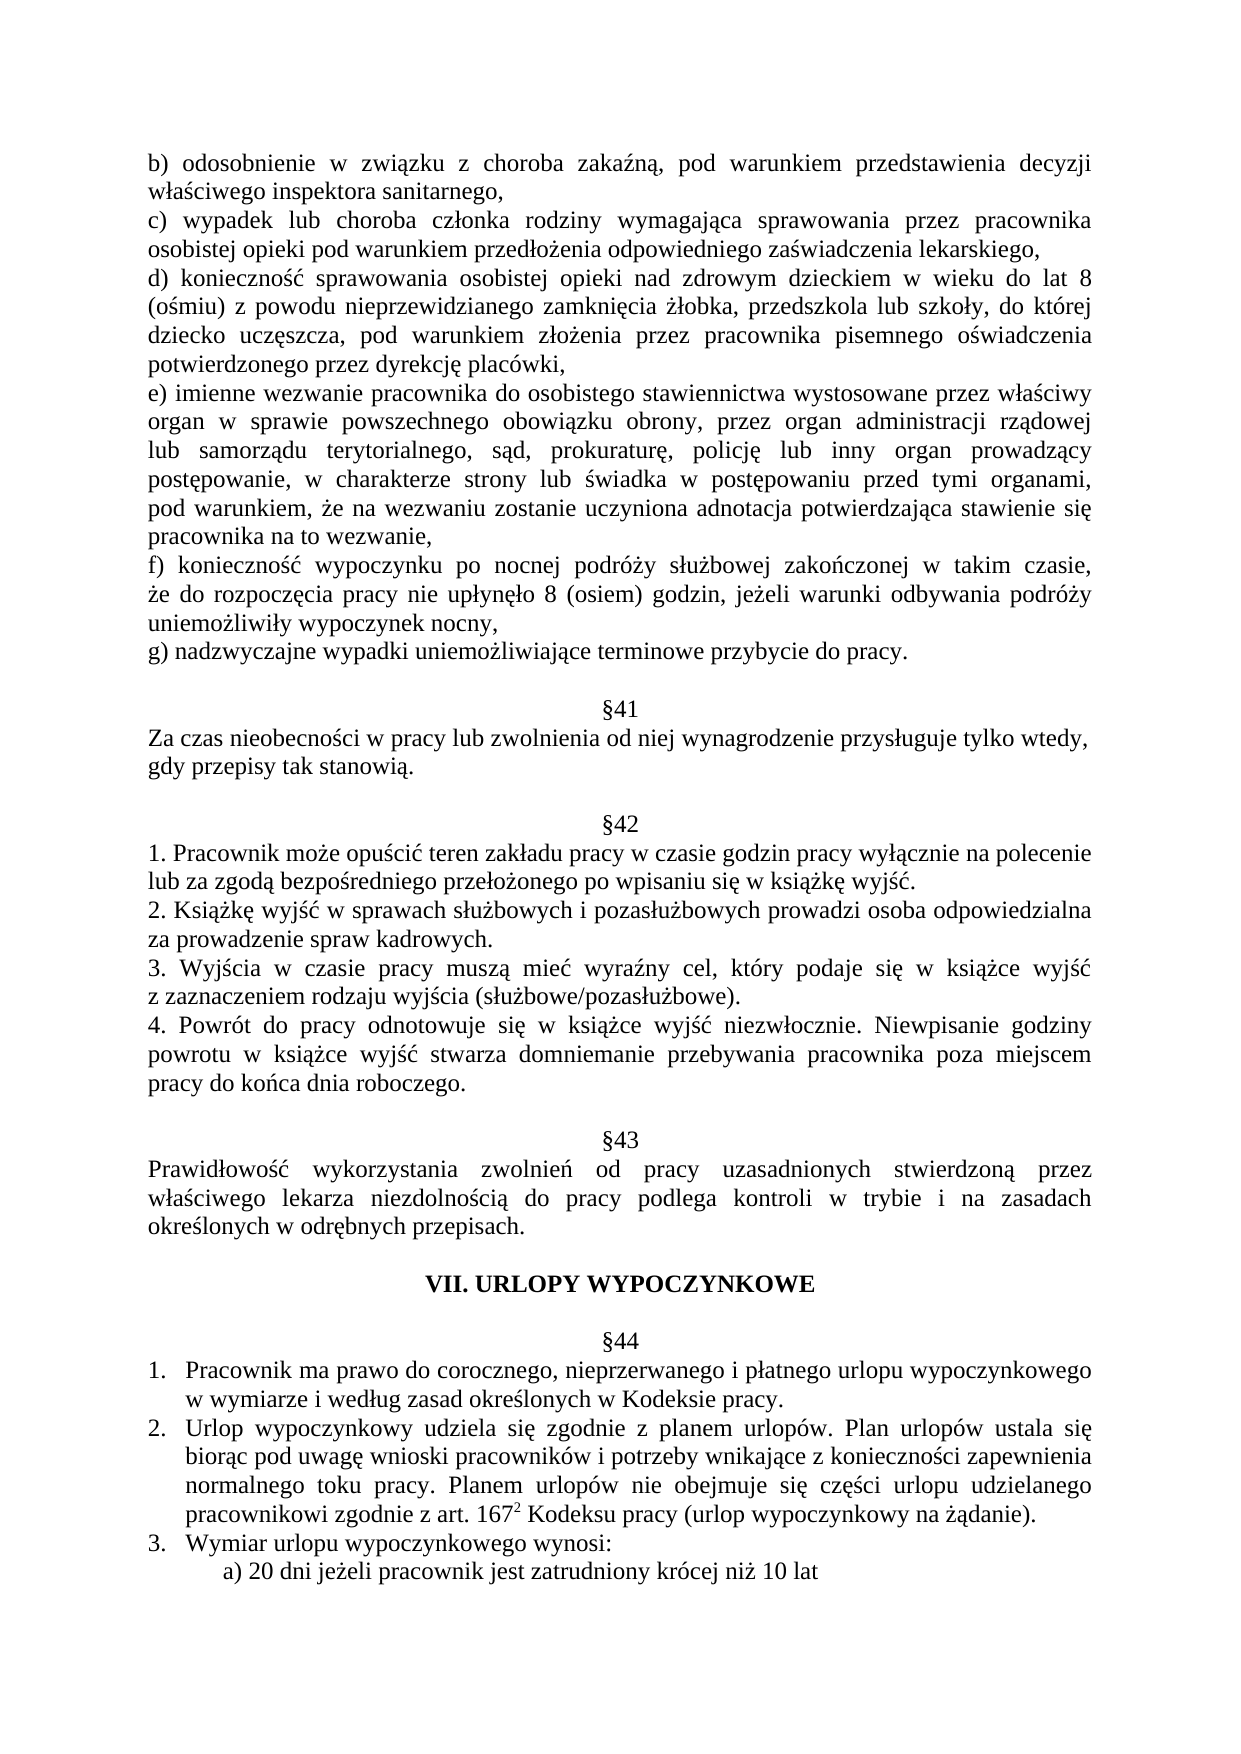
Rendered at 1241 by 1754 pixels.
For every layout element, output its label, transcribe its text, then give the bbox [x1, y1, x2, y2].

text b) odosobnienie w związku z choroba zakaźną, pod warunkiem przedstawienia decyzji właściwego inspektora sanitarnego, [148, 148, 1093, 205]
text 2. Książkę wyjść w sprawach służbowych i pozasłużbowych prowadzi osoba odpowiedzialna za prowadzenie spraw kadrowych. [148, 895, 1093, 953]
text f) konieczność wypoczynku po nocnej podróży służbowej zakończonej w takim czasie, że do rozpoczęcia pracy nie upłynęło 8 (osiem) godzin, jeżeli warunki odbywania podróży uniemożliwiły wypoczynek nocny, [148, 550, 1093, 636]
text e) imienne wezwanie pracownika do osobistego stawiennictwa wystosowane przez właściwy organ w sprawie powszechnego obowiązku obrony, przez organ administracji rządowej lub samorządu terytorialnego, sąd, prokuraturę, policję lub inny organ prowadzący postępowanie, w charakterze strony lub świadka w postępowaniu przed tymi organami, pod warunkiem, że na wezwaniu zostanie uczyniona adnotacja potwierdzająca stawienie się pracownika na to wezwanie, [148, 378, 1093, 550]
text §41 [148, 694, 1093, 723]
text g) nadzwyczajne wypadki uniemożliwiające terminowe przybycie do pracy. [148, 636, 1093, 665]
text d) konieczność sprawowania osobistej opieki nad zdrowym dzieckiem w wieku do lat 8 (ośmiu) z powodu nieprzewidzianego zamknięcia żłobka, przedszkola lub szkoły, do której dziecko uczęszcza, pod warunkiem złożenia przez pracownika pisemnego oświadczenia potwierdzonego przez dyrekcję placówki, [148, 263, 1093, 378]
list Pracownik ma prawo do corocznego, nieprzerwanego i płatnego urlopu wypoczynkowego w wymiarze i według zasad określonych w Kodeksie pracy. [148, 1355, 1093, 1413]
text 3. Wyjścia w czasie pracy muszą mieć wyraźny cel, który podaje się w książce wyjść z zaznaczeniem rodzaju wyjścia (służbowe/pozasłużbowe). [148, 953, 1093, 1010]
text §43 [148, 1125, 1093, 1154]
text Prawidłowość wykorzystania zwolnień od pracy uzasadnionych stwierdzoną przez właściwego lekarza niezdolnością do pracy podlega kontroli w trybie i na zasadach określonych w odrębnych przepisach. [148, 1154, 1093, 1240]
text VII. URLOPY WYPOCZYNKOWE [148, 1269, 1093, 1298]
text §42 [148, 809, 1093, 838]
list Urlop wypoczynkowy udziela się zgodnie z planem urlopów. Plan urlopów ustala się biorąc pod uwagę wnioski pracowników i potrzeby wnikające z konieczności zapewnienia normalnego toku pracy. Planem urlopów nie obejmuje się części urlopu udzielanego pracownikowi zgodnie z art. 1672 Kodeksu pracy (urlop wypoczynkowy na żądanie). [148, 1413, 1093, 1528]
text 4. Powrót do pracy odnotowuje się w książce wyjść niezwłocznie. Niewpisanie godziny powrotu w książce wyjść stwarza domniemanie przebywania pracownika poza miejscem pracy do końca dnia roboczego. [148, 1010, 1093, 1096]
text §44 [148, 1326, 1093, 1355]
text c) wypadek lub choroba członka rodziny wymagająca sprawowania przez pracownika osobistej opieki pod warunkiem przedłożenia odpowiedniego zaświadczenia lekarskiego, [148, 205, 1093, 263]
list a) 20 dni jeżeli pracownik jest zatrudniony krócej niż 10 lat [223, 1556, 1093, 1585]
text 1. Pracownik może opuścić teren zakładu pracy w czasie godzin pracy wyłącznie na polecenie lub za zgodą bezpośredniego przełożonego po wpisaniu się w książkę wyjść. [148, 838, 1093, 895]
text Za czas nieobecności w pracy lub zwolnienia od niej wynagrodzenie przysługuje tylko wtedy, gdy przepisy tak stanowią. [148, 723, 1093, 780]
list Wymiar urlopu wypoczynkowego wynosi: [148, 1528, 1093, 1556]
